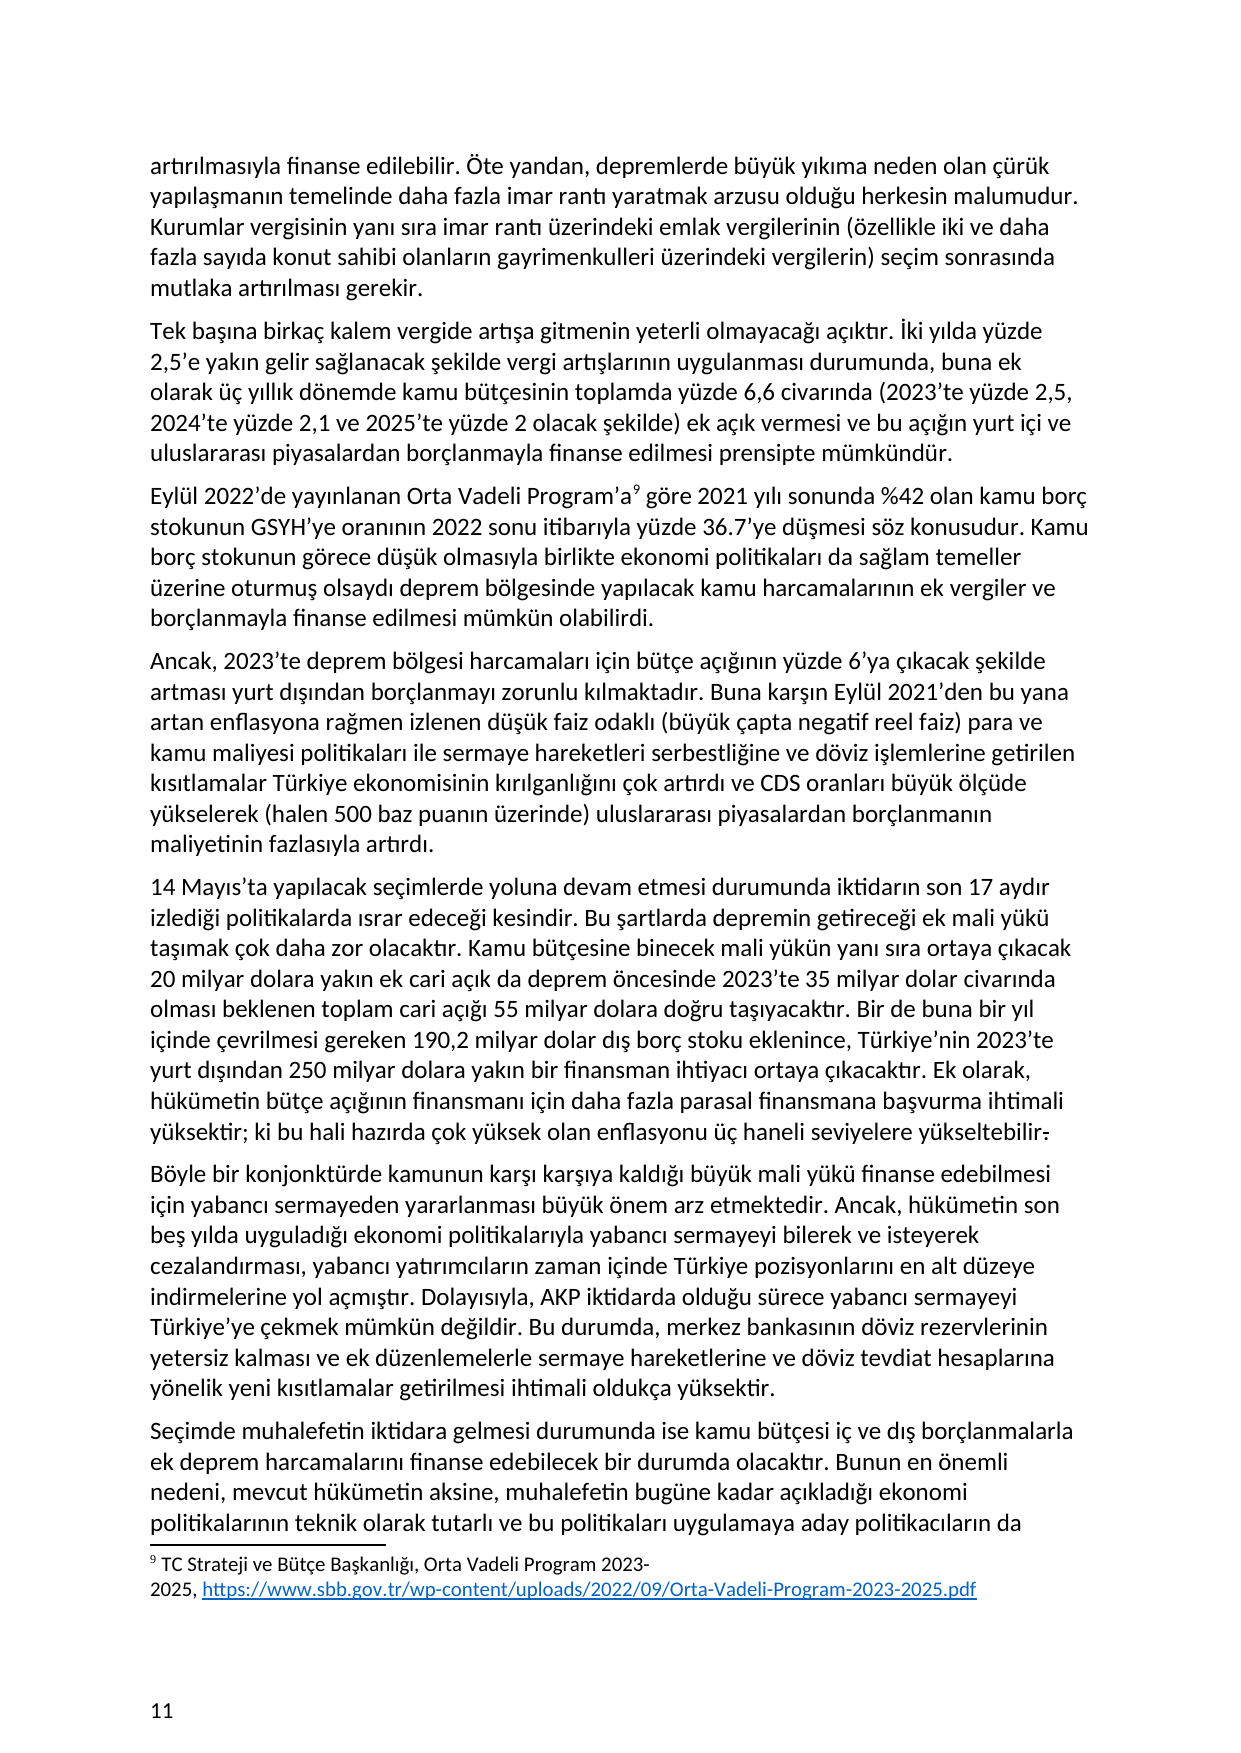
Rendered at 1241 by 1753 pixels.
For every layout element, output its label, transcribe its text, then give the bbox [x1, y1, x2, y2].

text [150, 150, 1090, 303]
text Eylül 2022’de yayınlanan Orta Vadeli Program’a göre 2021 yılı sonunda %42 olan kamu borç stokunun GSYH’ye oranının 2022 sonu itibarıyla yüzde 36.7’ye düşmesi söz konusudur. Kamu borç stokunun görece düşük olmasıyla birlikte ekonomi politikaları da sağlam temeller üzerine oturmuş olsaydı deprem bölgesinde yapılacak kamu harcamalarının ek vergiler ve borçlanmayla finanse edilmesi mümkün olabilirdi. [150, 480, 1090, 633]
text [150, 1415, 1090, 1537]
text Böyle bir konjonktürde kamunun karşı karşıya kaldığı büyük mali yükü finanse edebilmesi için yabancı sermayeden yararlanması büyük önem arz etmektedir. Ancak, hükümetin son beş yılda uyguladığı ekonomi politikalarıyla yabancı sermayeyi bilerek ve isteyerek cezalandırması, yabancı yatırımcıların zaman içinde Türkiye pozisyonlarını en alt düzeye indirmelerine yol açmıştır. Dolayısıyla, AKP iktidarda olduğu sürece yabancı sermayeyi Türkiye’ye çekmek mümkün değildir. Bu durumda, merkez bankasının döviz rezervlerinin yetersiz kalması ve ek düzenlemelerle sermaye hareketlerine ve döviz tevdiat hesaplarına yönelik yeni kısıtlamalar getirilmesi ihtimali oldukça yüksektir. [150, 1159, 1090, 1403]
text 14 Mayıs’ta yapılacak seçimlerde yoluna devam etmesi durumunda iktidarın son 17 aydır izlediği politikalarda ısrar edeceği kesindir. Bu şartlarda depremin getireceği ek mali yükü taşımak çok daha zor olacaktır. Kamu bütçesine binecek mali yükün yanı sıra ortaya çıkacak 20 milyar dolara yakın ek cari açık da deprem öncesinde 2023’te 35 milyar dolar civarında olması beklenen toplam cari açığı 55 milyar dolara doğru taşıyacaktır. Bir de buna bir yıl içinde çevrilmesi gereken 190,2 milyar dolar dış borç stoku eklenince, Türkiye’nin 2023’te yurt dışından 250 milyar dolara yakın bir finansman ihtiyacı ortaya çıkacaktır. Ek olarak, hükümetin bütçe açığının finansmanı için daha fazla parasal finansmana başvurma ihtimali yüksektir; ki bu hali hazırda çok yüksek olan enflasyonu üç haneli seviyelere yükseltebilir. [150, 871, 1090, 1146]
text Ancak, 2023’te deprem bölgesi harcamaları için bütçe açığının yüzde 6’ya çıkacak şekilde artması yurt dışından borçlanmayı zorunlu kılmaktadır. Buna karşın Eylül 2021’den bu yana artan enflasyona rağmen izlenen düşük faiz odaklı (büyük çapta negatif reel faiz) para ve kamu maliyesi politikaları ile sermaye hareketleri serbestliğine ve döviz işlemlerine getirilen kısıtlamalar Türkiye ekonomisinin kırılganlığını çok artırdı ve CDS oranları büyük ölçüde yükselerek (halen 500 baz puanın üzerinde) uluslararası piyasalardan borçlanmanın maliyetinin fazlasıyla artırdı. [150, 645, 1090, 859]
text Tek başına birkaç kalem vergide artışa gitmenin yeterli olmayacağı açıktır. İki yılda yüzde 2,5’e yakın gelir sağlanacak şekilde vergi artışlarının uygulanması durumunda, buna ek olarak üç yıllık dönemde kamu bütçesinin toplamda yüzde 6,6 civarında (2023’te yüzde 2,5, 2024’te yüzde 2,1 ve 2025’te yüzde 2 olacak şekilde) ek açık vermesi ve bu açığın yurt içi ve uluslararası piyasalardan borçlanmayla finanse edilmesi prensipte mümkündür. [150, 315, 1090, 468]
